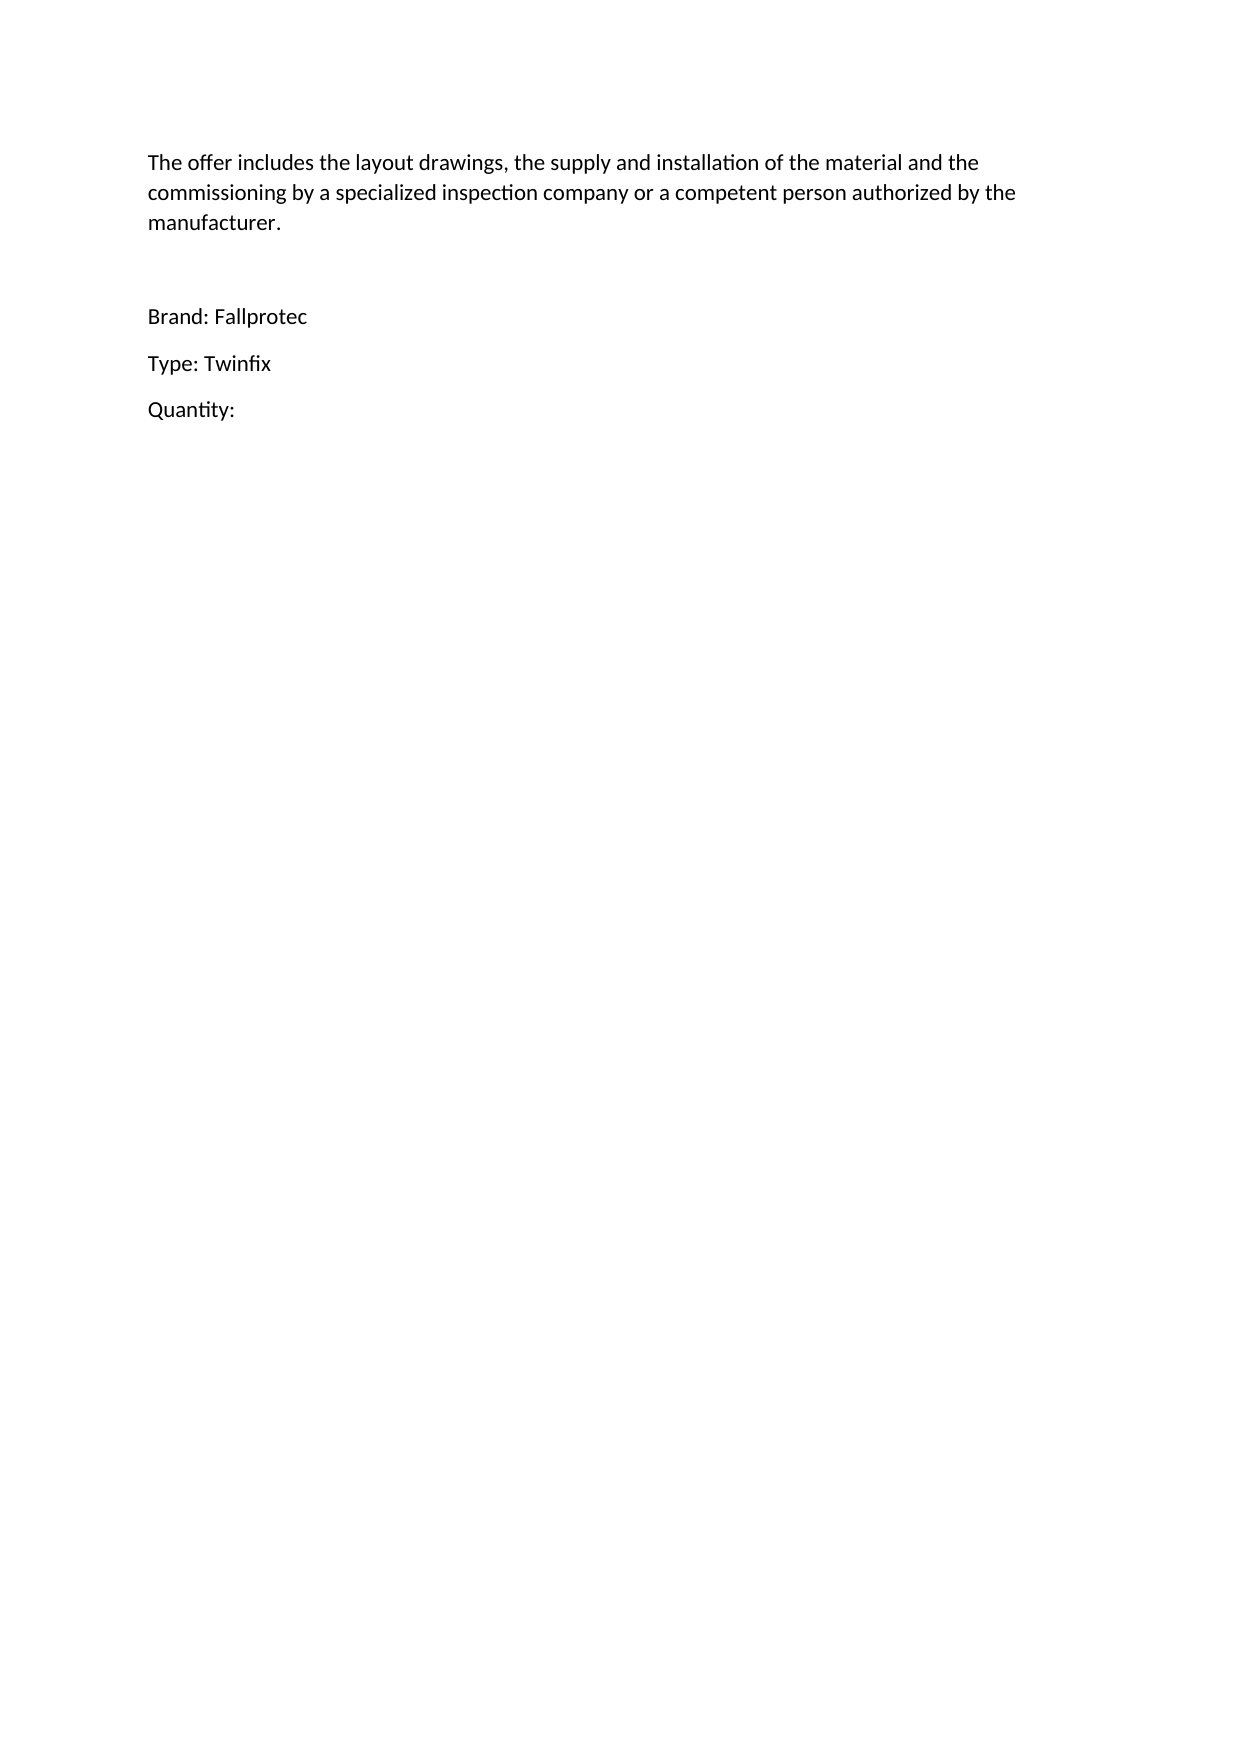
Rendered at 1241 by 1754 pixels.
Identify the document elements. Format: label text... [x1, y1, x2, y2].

text Quantity: [148, 396, 1093, 423]
text Type: Twinfix [148, 349, 1093, 377]
text Brand: Fallprotec [148, 302, 1093, 330]
text The offer includes the layout drawings, the supply and installation of the material and the commissioning by a specialized inspection company or a competent person authorized by the manufacturer. [148, 148, 1093, 236]
